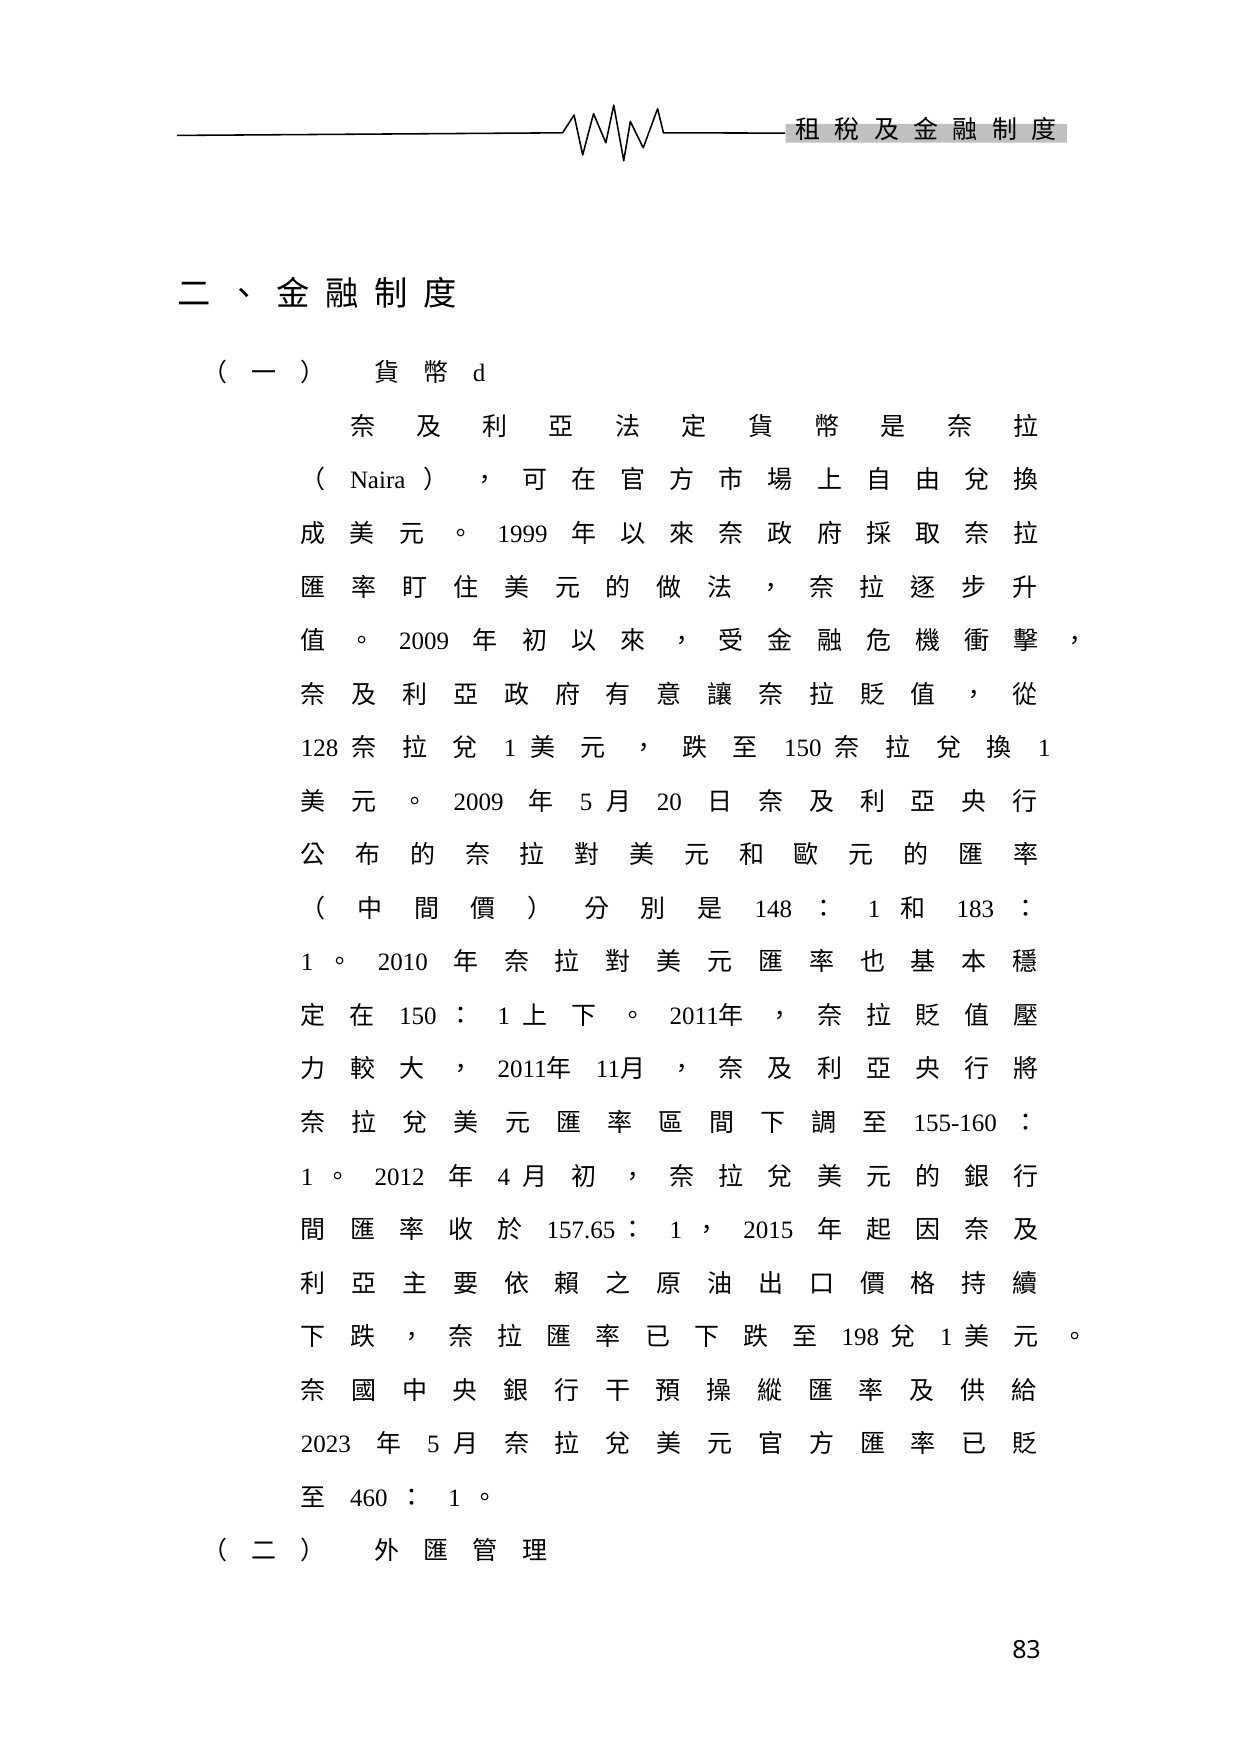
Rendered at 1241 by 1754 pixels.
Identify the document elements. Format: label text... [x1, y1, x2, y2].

text 奈及利亞法定貨幣是奈拉（Naira），可在官方市場上自由兌換成美元。1999年以來奈政府採取奈拉匯率盯住美元的做法，奈拉逐步升值。2009年初以來，受金融危機衝擊，奈及利亞政府有意讓奈拉貶值，從128奈拉兌1美元，跌至150奈拉兌換1美元。2009年5月20日奈及利亞央行公布的奈拉對美元和歐元的匯率（中間價）分別是148：1和183：1。2010年奈拉對美元匯率也基本穩定在150：1上下。2011年，奈拉貶值壓力較大，2011年11月，奈及利亞央行將奈拉兌美元匯率區間下調至155-160：1。2012年4月初，奈拉兌美元的銀行間匯率收於157.65：1，2015年起因奈及利亞主要依賴之原油出口價格持續下跌，奈拉匯率已下跌至198兌1美元。奈國中央銀行干預操縱匯率及供給，2023年5月奈拉兌美元官方匯率已貶至460：1。 [276, 398, 1063, 1522]
text （二） 外匯管理 [202, 1522, 1063, 1576]
text （一） 貨幣d [202, 344, 1063, 398]
text 二、金融制度 [178, 264, 1063, 317]
